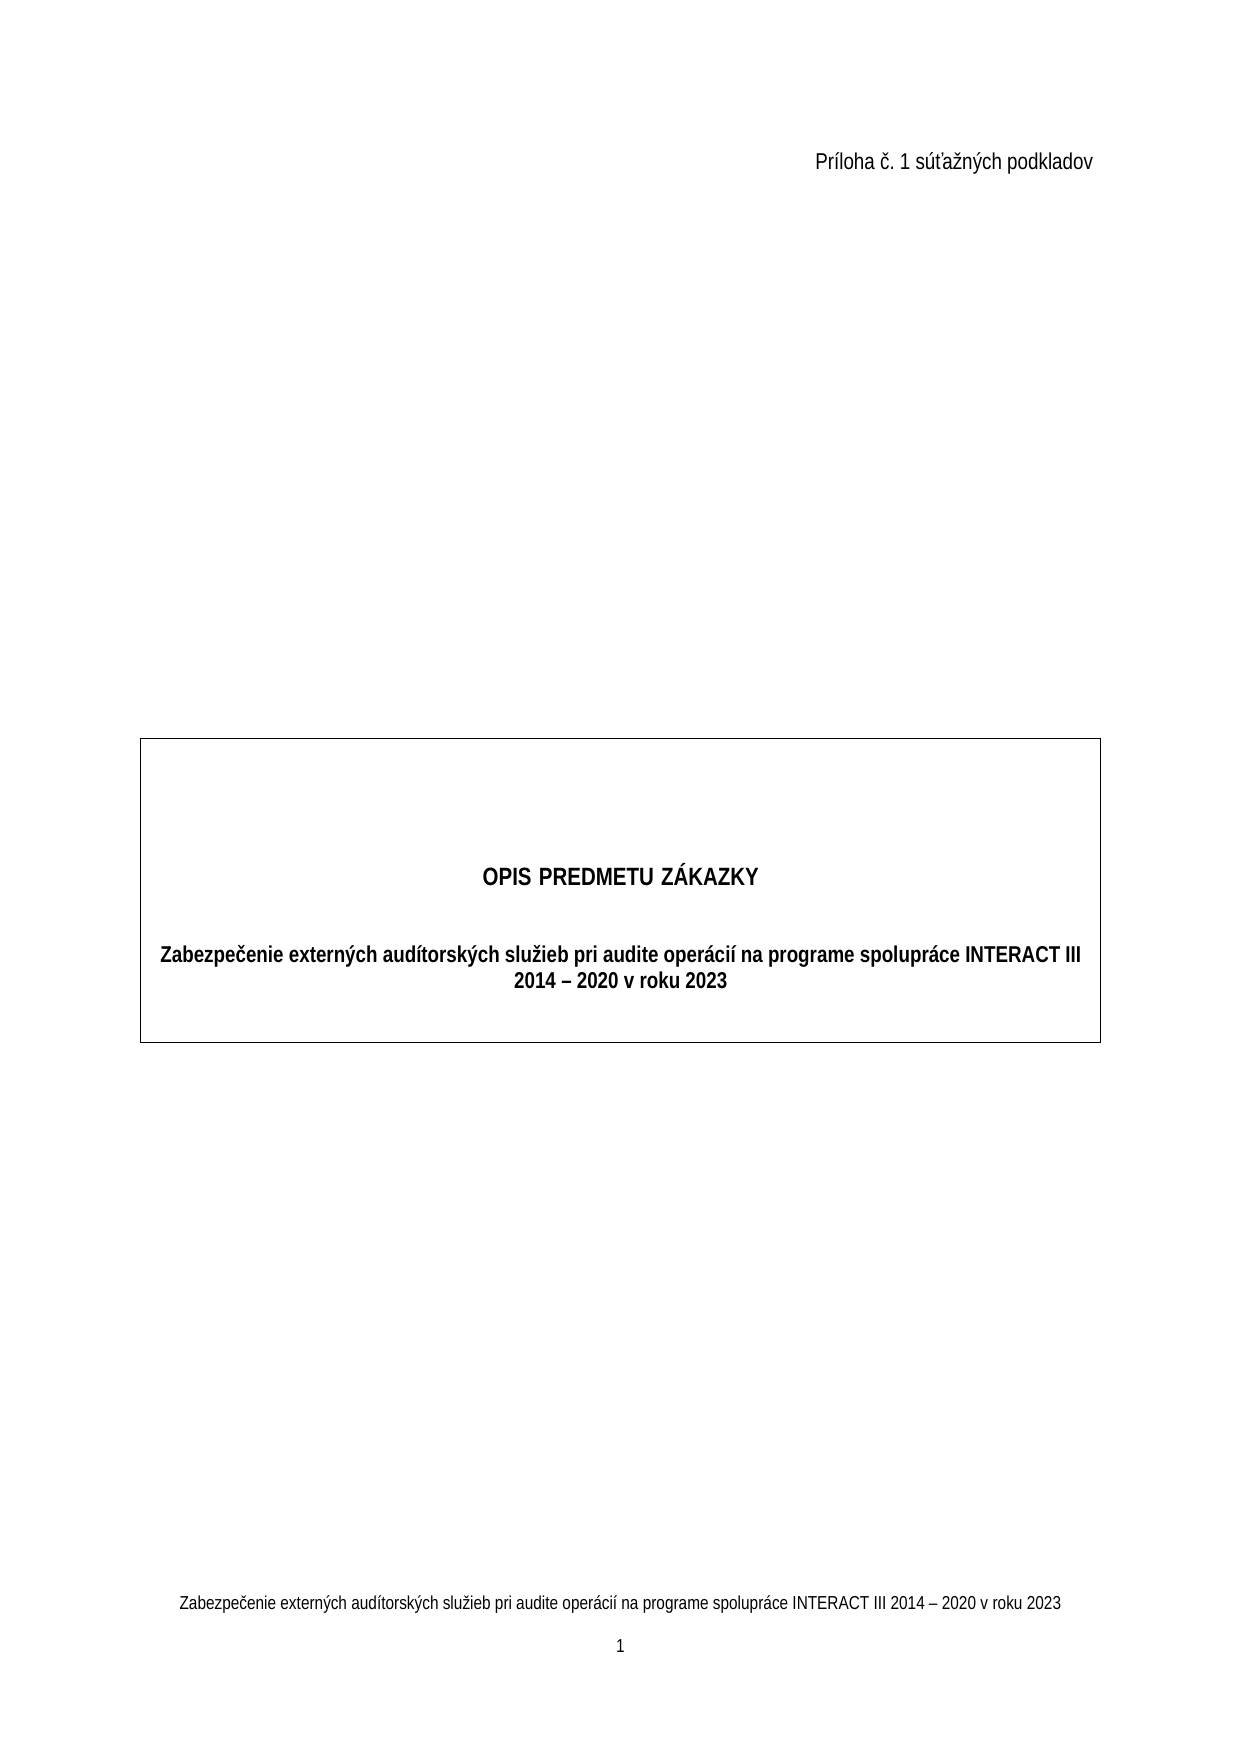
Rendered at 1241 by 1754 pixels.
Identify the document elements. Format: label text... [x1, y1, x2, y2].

table_header opis predmetu zákazky Zabezpečenie externých audítorských služieb pri audite operácií na programe spolupráce INTERACT III 2014 – 2020 v roku 2023 [141, 739, 1100, 1042]
text Príloha č. 1 súťažných podkladov [148, 148, 1093, 174]
